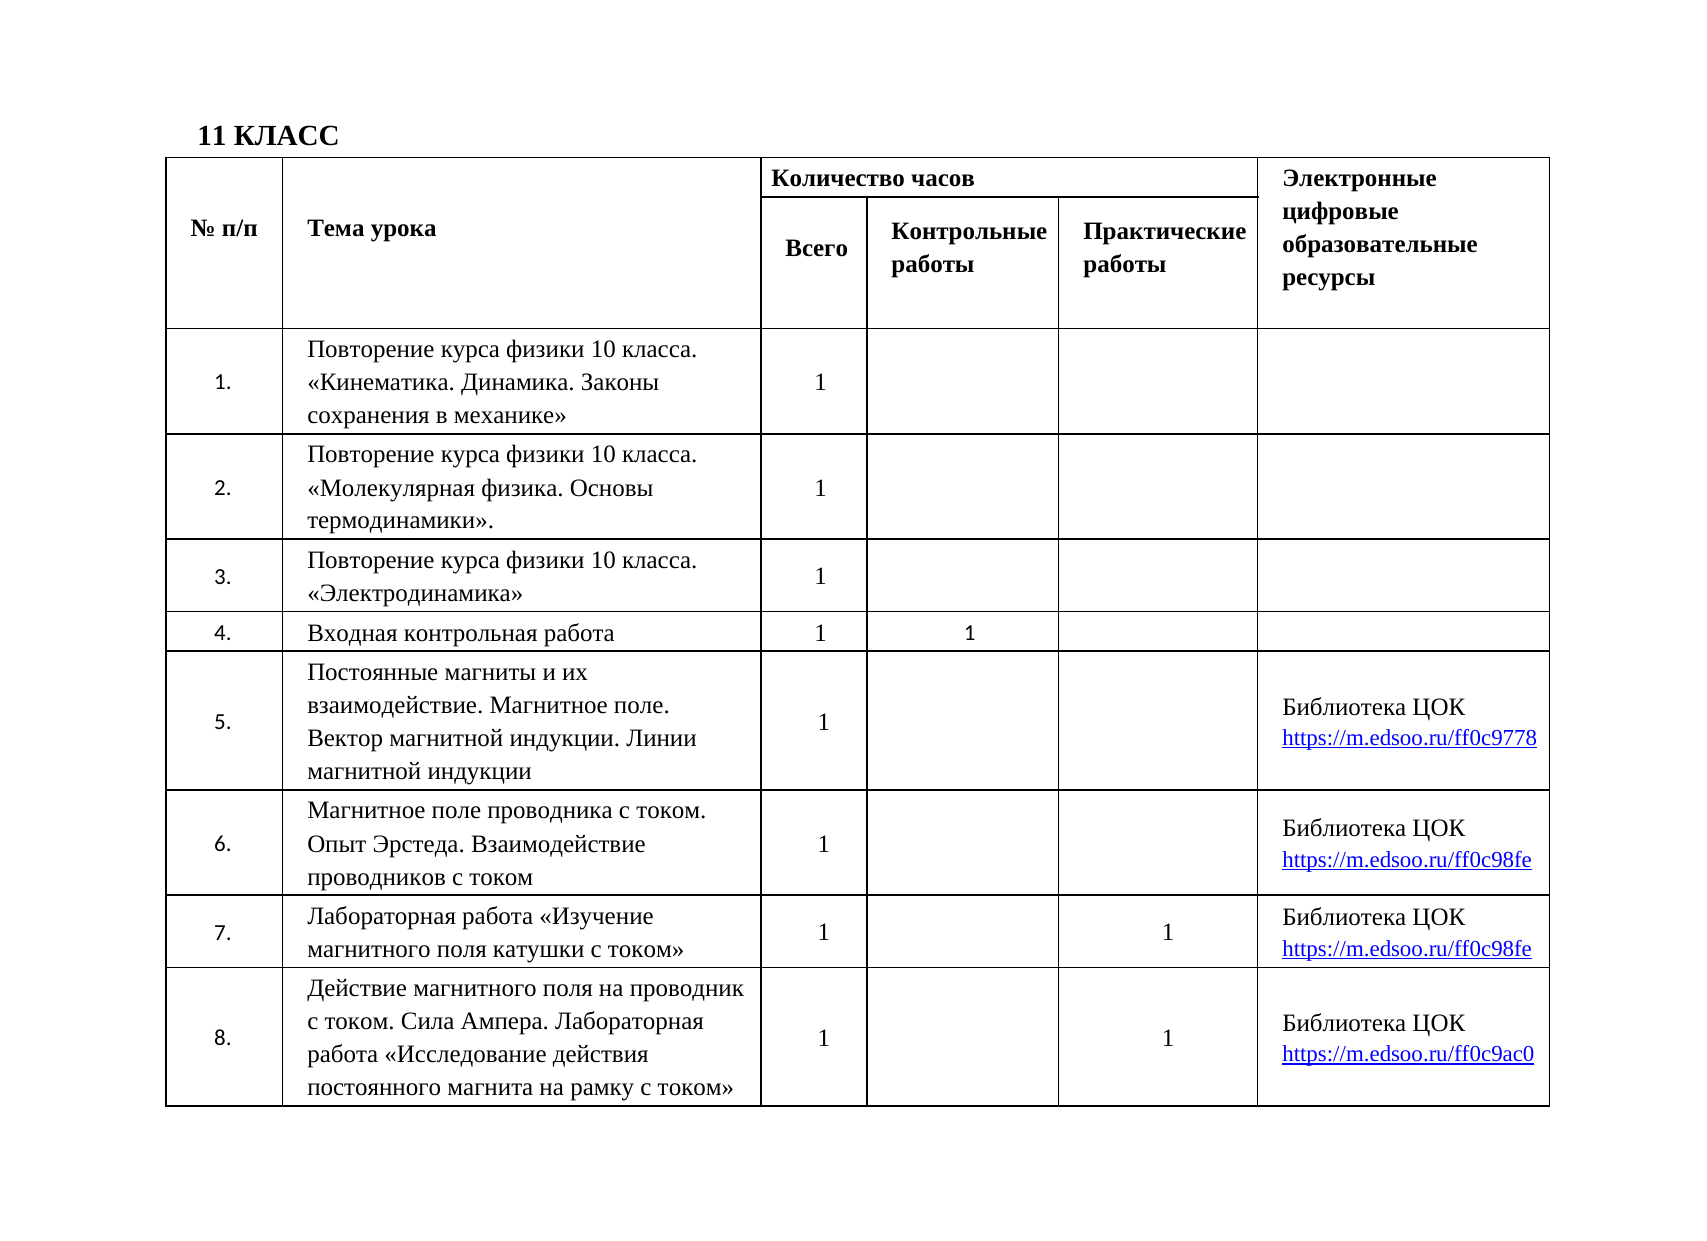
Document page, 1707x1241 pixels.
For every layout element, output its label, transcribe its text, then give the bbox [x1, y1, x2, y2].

table_cell 1 [762, 968, 866, 1105]
table_cell [167, 540, 282, 611]
table_cell [868, 329, 1058, 433]
table_cell Библиотека ЦОК https://m.edsoo.ru/ff0c9ac0 [1258, 968, 1549, 1105]
table_cell [868, 435, 1058, 538]
table_cell [1258, 435, 1549, 538]
table_cell [167, 896, 282, 967]
table_cell Действие магнитного поля на проводник с током. Сила Ампера. Лабораторная работа «Исследование действия постоянного магнита на рамку с током» [283, 968, 760, 1105]
table_header Электронные цифровые образовательные ресурсы [1258, 158, 1549, 327]
table_cell [1258, 612, 1549, 650]
table_cell Постоянные магниты и их взаимодействие. Магнитное поле. Вектор магнитной индукции. Линии магнитной индукции [283, 652, 760, 789]
text 11 КЛАСС [190, 118, 1618, 152]
table_cell Повторение курса физики 10 класса. «Молекулярная физика. Основы термодинамики». [283, 435, 760, 538]
table_header Количество часов [762, 158, 1257, 196]
table_cell 1 [762, 540, 866, 611]
table_cell [1059, 612, 1257, 650]
table_cell Библиотека ЦОК https://m.edsoo.ru/ff0c98fe [1258, 791, 1549, 894]
table_cell [1059, 540, 1257, 611]
table_cell 1 [762, 652, 866, 789]
table_cell Практические работы [1059, 198, 1257, 327]
table_cell [1059, 791, 1257, 894]
table_cell [1059, 329, 1257, 433]
table_cell [1059, 652, 1257, 789]
table_cell [167, 612, 282, 650]
table_cell Библиотека ЦОК https://m.edsoo.ru/ff0c98fe [1258, 896, 1549, 967]
table_cell [868, 791, 1058, 894]
table_header № п/п [167, 158, 282, 327]
table_cell [1059, 435, 1257, 538]
table_cell Магнитное поле проводника с током. Опыт Эрстеда. Взаимодействие проводников с током [283, 791, 760, 894]
table_cell 1 [762, 896, 866, 967]
table_cell 1 [762, 435, 866, 538]
table_cell 1 [1059, 896, 1257, 967]
table_cell [868, 540, 1058, 611]
table_cell 1 [762, 791, 866, 894]
table_cell [868, 652, 1058, 789]
table_cell [167, 791, 282, 894]
table_cell Лабораторная работа «Изучение магнитного поля катушки с током» [283, 896, 760, 967]
table_cell [167, 329, 282, 433]
table_cell Библиотека ЦОК https://m.edsoo.ru/ff0c9778 [1258, 652, 1549, 789]
table_cell [868, 896, 1058, 967]
table_cell [167, 435, 282, 538]
table_cell [868, 968, 1058, 1105]
table_cell Контрольные работы [868, 198, 1058, 327]
table_cell Входная контрольная работа [283, 612, 760, 650]
table_cell Всего [762, 198, 866, 327]
table_cell Повторение курса физики 10 класса. «Электродинамика» [283, 540, 760, 611]
table_cell [1258, 329, 1549, 433]
table_cell 1 [762, 329, 866, 433]
table_cell 1 [1059, 968, 1257, 1105]
table_cell [167, 968, 282, 1105]
table_cell 1 [762, 612, 866, 650]
table_cell [1258, 540, 1549, 611]
table_cell 1 [868, 612, 1058, 650]
table_cell Повторение курса физики 10 класса. «Кинематика. Динамика. Законы сохранения в механике» [283, 329, 760, 433]
table_header Тема урока [283, 158, 760, 327]
table_cell [167, 652, 282, 789]
